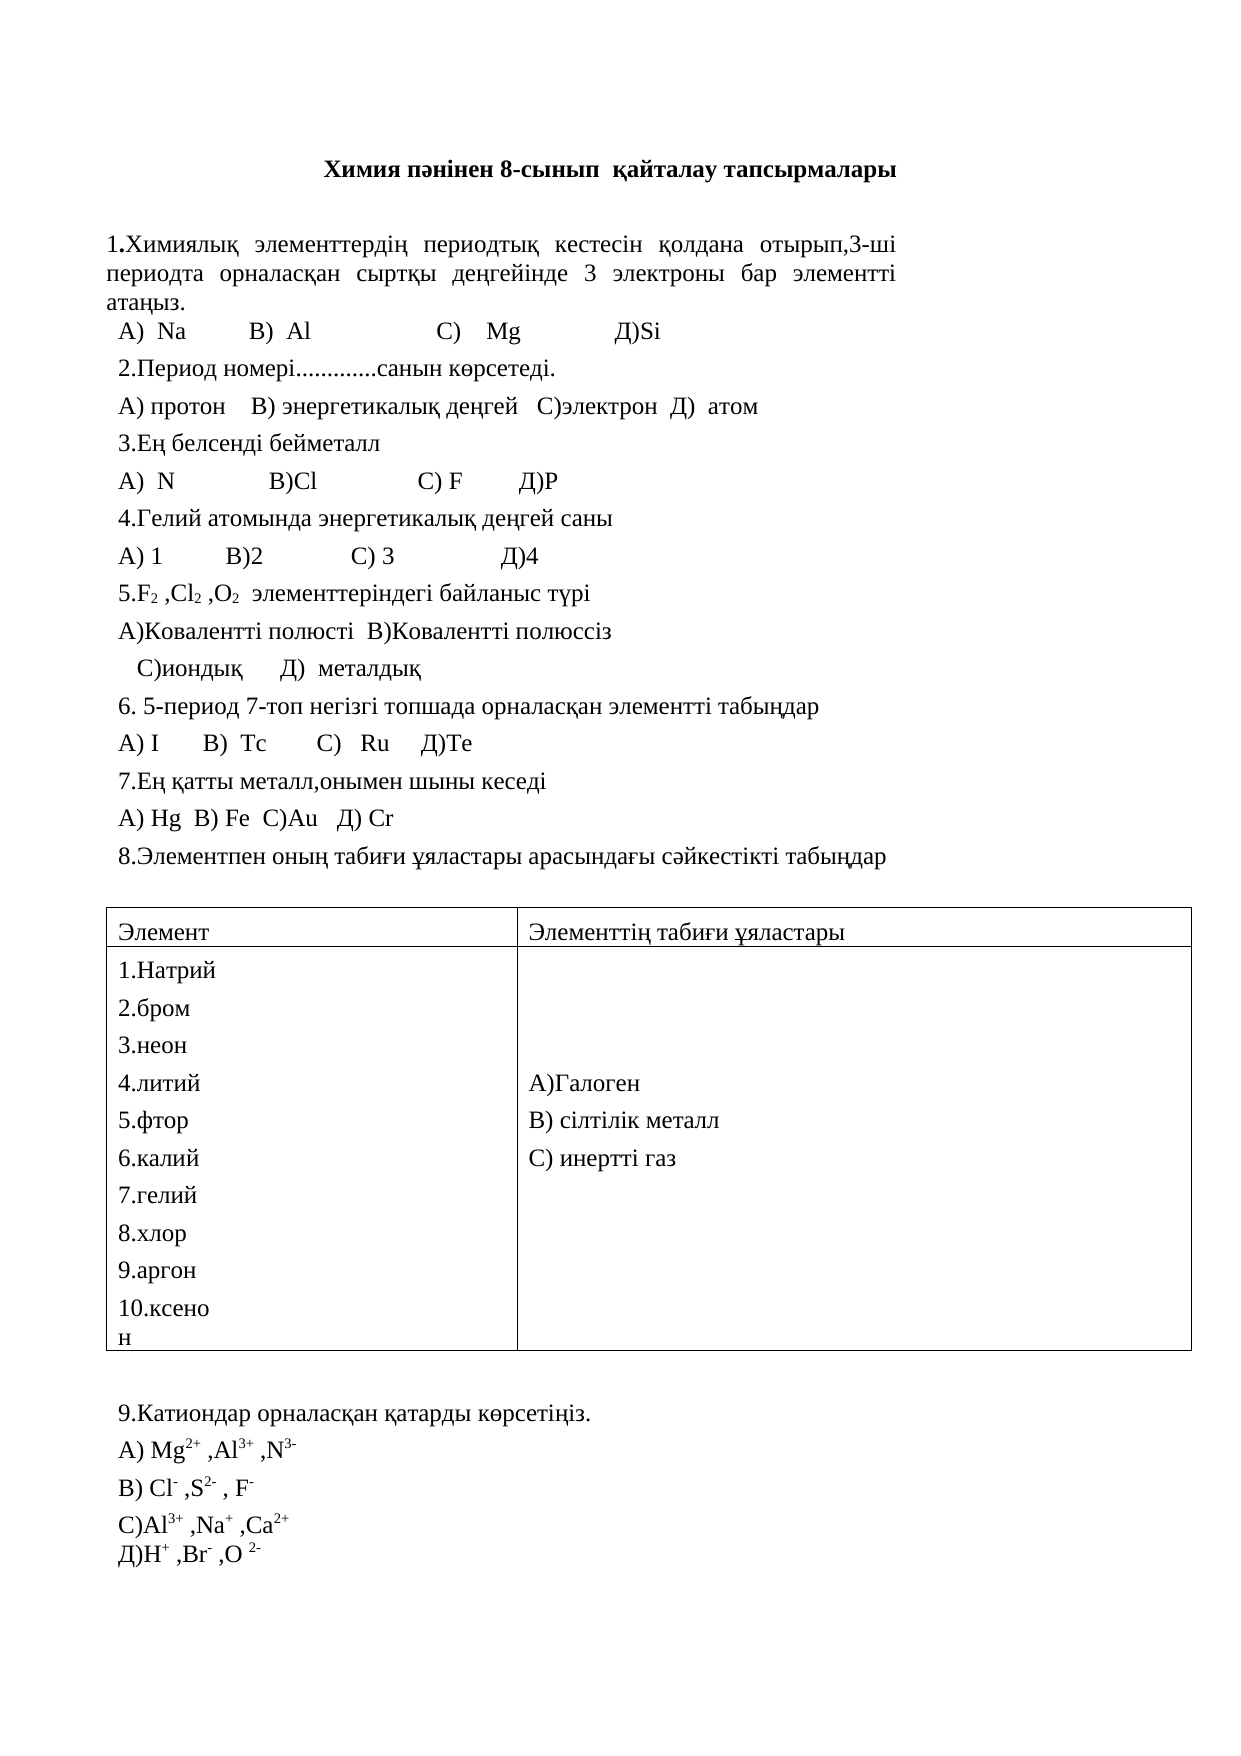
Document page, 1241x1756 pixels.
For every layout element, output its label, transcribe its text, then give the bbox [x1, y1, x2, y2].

table_cell А)Галоген В) сілтілік металл С) инертті газ [518, 947, 1191, 1350]
subtitle С)иондық Д) металдық [118, 653, 897, 682]
subtitle 4.Гелий атомында энергетикалық деңгей саны [118, 503, 897, 532]
subtitle А)Ковалентті полюсті В)Ковалентті полюссіз [118, 616, 897, 644]
subtitle А) 1 В)2 С) 3 Д)4 [118, 541, 897, 569]
text Д)H+ ,Br- ,O 2- [118, 1539, 1180, 1568]
subtitle С)Al3+ ,Na+ ,Ca2+ [118, 1510, 897, 1539]
table_header Элемент [107, 908, 517, 946]
subtitle 3.Ең белсенді бейметалл [118, 428, 897, 457]
subtitle А) N В)Cl С) F Д)P [118, 466, 897, 494]
table_cell 1.Натрий 2.бром 3.неон 4.литий 5.фтор 6.калий 7.гелий 8.хлор 9.аргон 10.ксенон [107, 947, 517, 1350]
subtitle 1.Химиялық элементтердің периодтық кестесін қолдана отырып,3-ші периодта орналасқан сыртқы деңгейінде 3 электроны бар элементті атаңыз. [106, 229, 897, 316]
text А) Na В) Al С) Mg Д)Si [118, 316, 1180, 344]
subtitle 7.Ең қатты металл,онымен шыны кеседі [118, 766, 897, 794]
subtitle А) Hg В) Fe С)Au Д) Cr [118, 803, 897, 832]
table_header Элементтің табиғи ұяластары [518, 908, 1191, 946]
subtitle В) Cl- ,S2- , F- [118, 1473, 897, 1501]
subtitle А) I В) Tc С) Ru Д)Te [118, 728, 897, 757]
subtitle 8.Элементпен оның табиғи ұяластары арасындағы сәйкестікті табыңдар [118, 841, 897, 869]
subtitle 2.Период номері.............санын көрсетеді. [118, 353, 897, 382]
subtitle Химия пəнінен 8-сынып қайталау тапсырмалары [118, 154, 897, 183]
subtitle А) Mg2+ ,Al3+ ,N3- [118, 1435, 897, 1464]
subtitle А) протон В) энергетикалық деңгей С)электрон Д) атом [118, 391, 897, 419]
subtitle 5.F2 ,Cl2 ,O2 элементтеріндегі байланыс түрі [118, 578, 897, 607]
subtitle 6. 5-период 7-топ негізгі топшада орналасқан элементті табыңдар [118, 691, 897, 719]
subtitle 9.Катиондар орналасқан қатарды көрсетіңіз. [118, 1398, 897, 1426]
